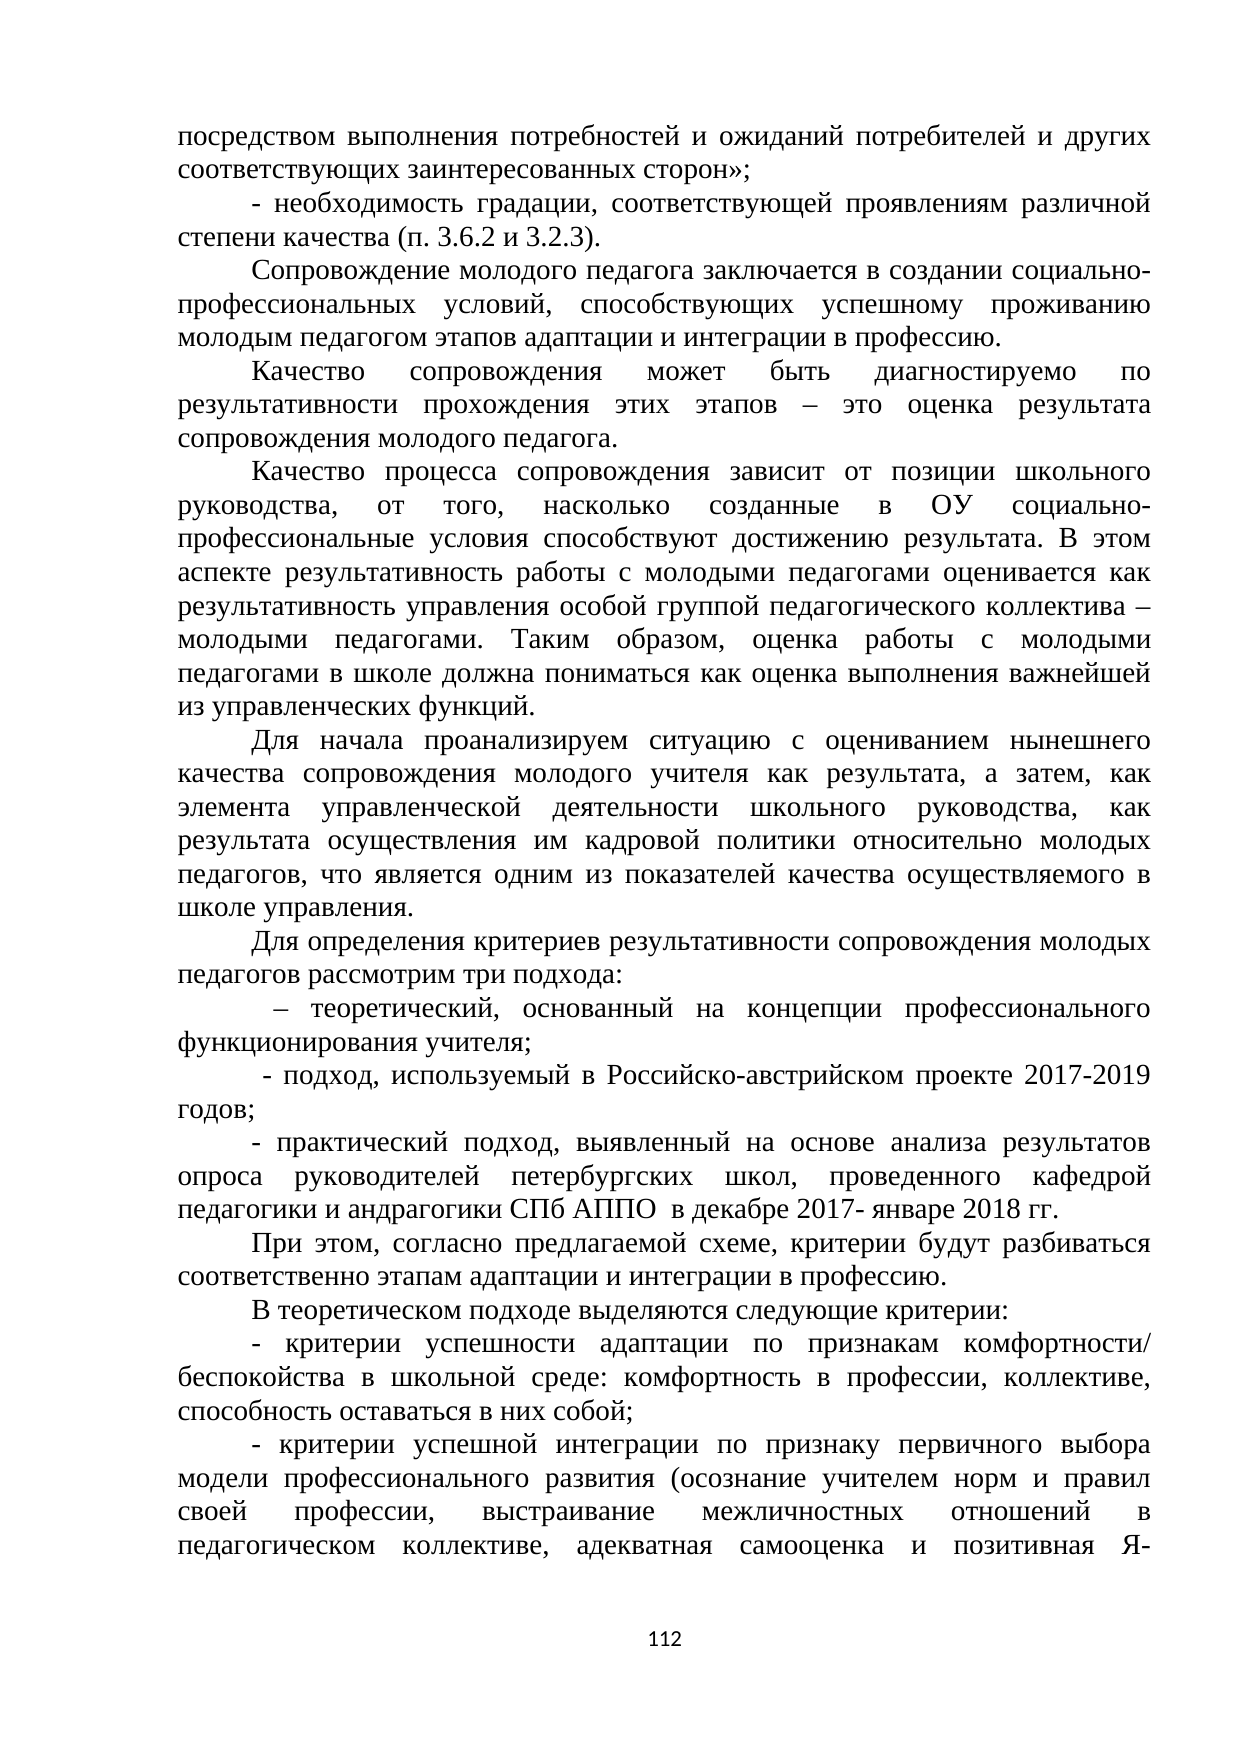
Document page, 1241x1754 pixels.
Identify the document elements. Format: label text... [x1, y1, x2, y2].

text - необходимость градации, соответствующей проявлениям различной степени качества (п. 3.6.2 и 3.2.3). [177, 185, 1152, 252]
text Для начала проанализируем ситуацию с оцениванием нынешнего качества сопровождения молодого учителя как результата, а затем, как элемента управленческой деятельности школьного руководства, как результата осуществления им кадровой политики относительно молодых педагогов, что является одним из показателей качества осуществляемого в школе управления. [177, 722, 1152, 923]
text Качество процесса сопровождения зависит от позиции школьного руководства, от того, насколько созданные в ОУ социально-профессиональные условия способствуют достижению результата. В этом аспекте результативность работы с молодыми педагогами оценивается как результативность управления особой группой педагогического коллектива – молодыми педагогами. Таким образом, оценка работы с молодыми педагогами в школе должна пониматься как оценка выполнения важнейшей из управленческих функций. [177, 453, 1152, 722]
text Для определения критериев результативности сопровождения молодых педагогов рассмотрим три подхода: [177, 923, 1152, 990]
text – теоретический, основанный на концепции профессионального функционирования учителя; [177, 990, 1152, 1057]
text - практический подход, выявленный на основе анализа результатов опроса руководителей петербургских школ, проведенного кафедрой педагогики и андрагогики СПб АППО в декабре 2017- январе 2018 гг. [177, 1124, 1152, 1225]
text При этом, согласно предлагаемой схеме, критерии будут разбиваться соответственно этапам адаптации и интеграции в профессию. [177, 1225, 1152, 1292]
text Качество сопровождения может быть диагностируемо по результативности прохождения этих этапов – это оценка результата сопровождения молодого педагога. [177, 353, 1152, 453]
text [177, 118, 1152, 185]
text - подход, используемый в Российско-австрийском проекте 2017-2019 годов; [177, 1057, 1152, 1124]
text В теоретическом подходе выделяются следующие критерии: [177, 1292, 1152, 1326]
text - критерии успешности адаптации по признакам комфортности/ беспокойства в школьной среде: комфортность в профессии, коллективе, способность оставаться в них собой; [177, 1326, 1152, 1426]
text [177, 1426, 1152, 1560]
text Сопровождение молодого педагога заключается в создании социально-профессиональных условий, способствующих успешному проживанию молодым педагогом этапов адаптации и интеграции в профессию. [177, 252, 1152, 353]
